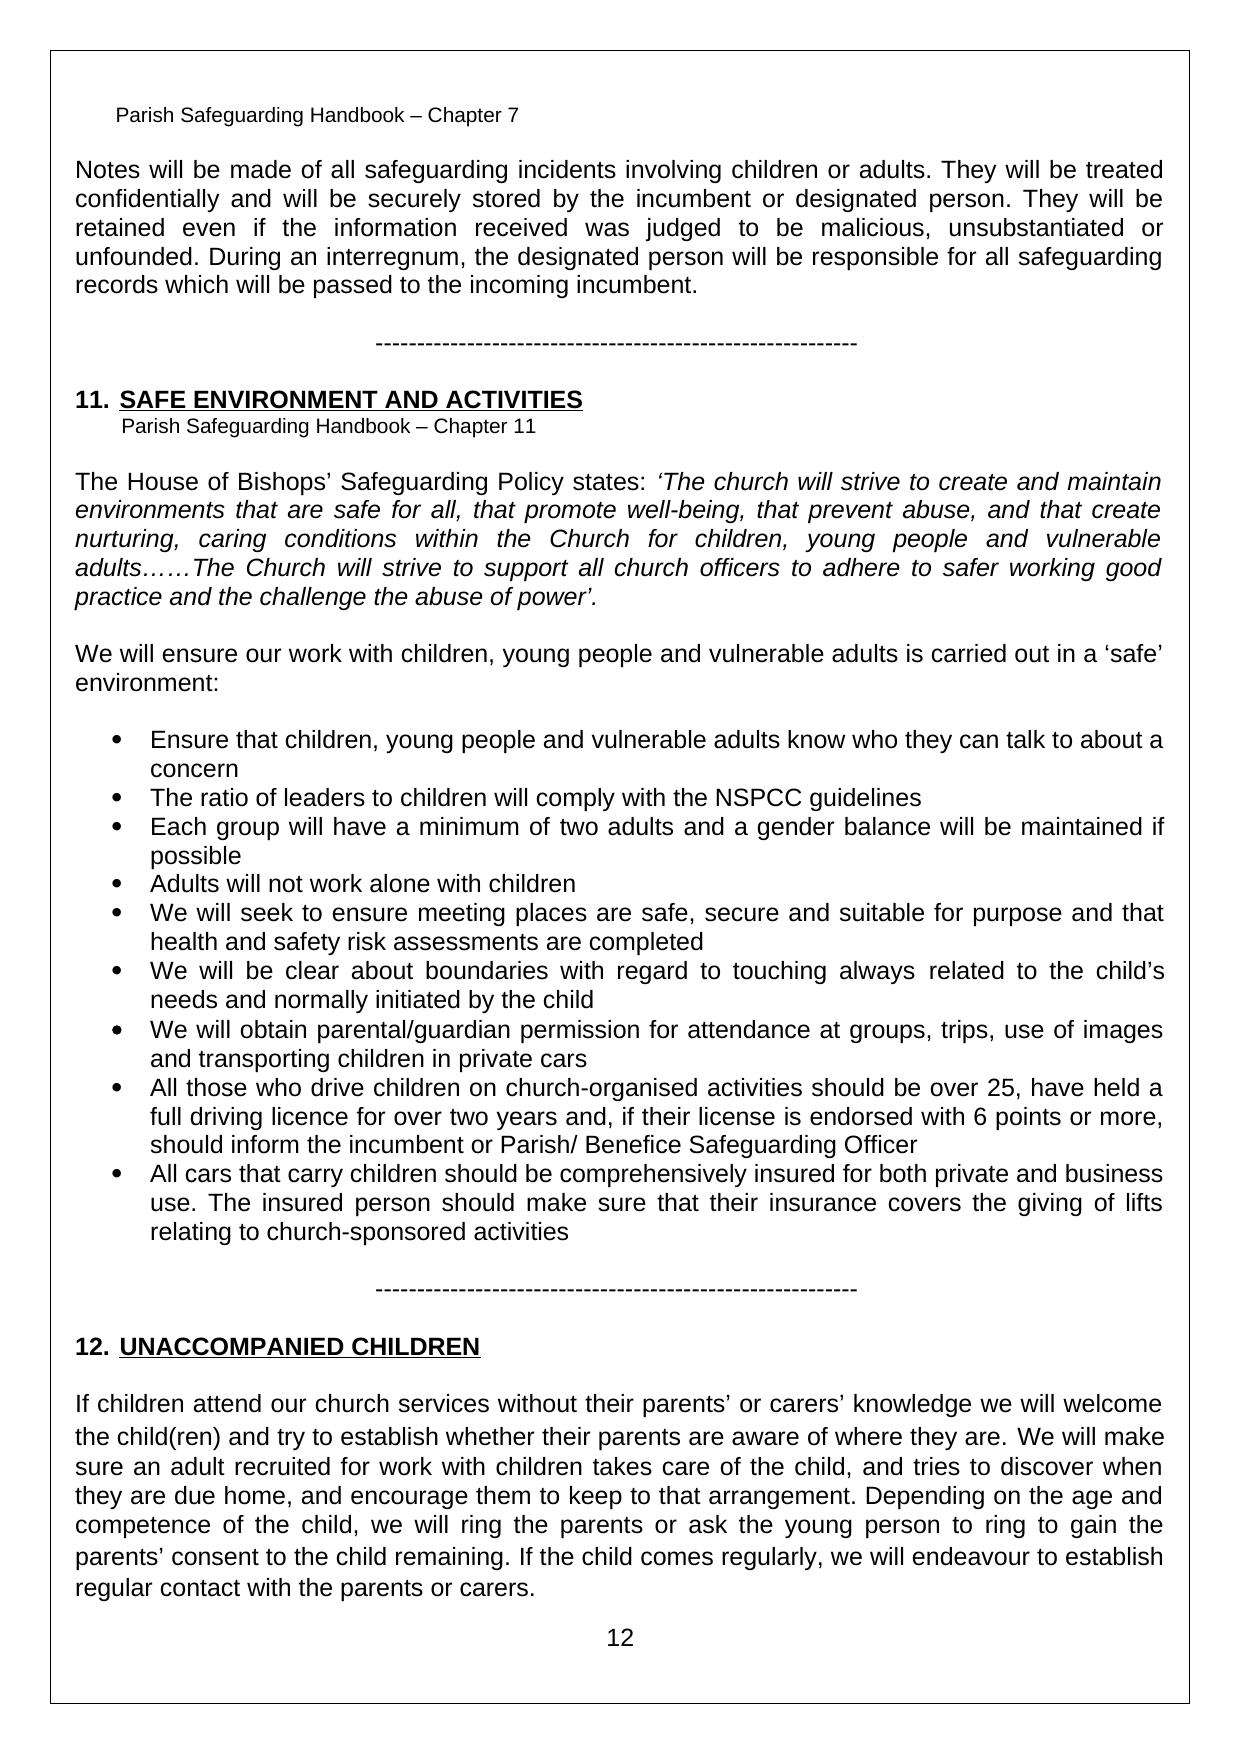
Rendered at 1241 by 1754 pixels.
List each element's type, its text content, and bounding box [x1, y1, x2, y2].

text The House of Bishops’ Safeguarding Policy states: ‘The church will strive to create and maintain environments that are safe for all, that promote well-being, that prevent abuse, and that create nurturing, caring conditions within the Church for children, young people and vulnerable adults……The Church will strive to support all church officers to adhere to safer working good practice and the challenge the abuse of power’. [75, 467, 1165, 610]
list UNACCOMPANIED CHILDREN [75, 1332, 1165, 1361]
list All those who drive children on church-organised activities should be over 25, have held a full driving licence for over two years and, if their license is endorsed with 6 points or more, should inform the incumbent or Parish/ Benefice Safeguarding Officer [112, 1073, 1165, 1159]
list We will be clear about boundaries with regard to touching always related to the child’s needs and normally initiated by the child [112, 956, 1165, 1013]
list Notes will be made of all safeguarding incidents involving children or adults. They will be treated confidentially and will be securely stored by the incumbent or designated person. They will be retained even if the information received was judged to be malicious, unsubstantiated or unfounded. During an interregnum, the designated person will be responsible for all safeguarding records which will be passed to the incoming incumbent. [75, 155, 1165, 299]
list The ratio of leaders to children will comply with the NSPCC guidelines [112, 783, 1165, 812]
list Ensure that children, young people and vulnerable adults know who they can talk to about a concern [112, 725, 1165, 783]
list SAFE ENVIRONMENT AND ACTIVITIES [75, 385, 1165, 414]
list We will obtain parental/guardian permission for attendance at groups, trips, use of images and transporting children in private cars [112, 1015, 1165, 1073]
text ---------------------------------------------------------- [300, 1274, 1165, 1303]
text Parish Safeguarding Handbook – Chapter 11 [75, 414, 1165, 438]
text If children attend our church services without their parents’ or carers’ knowledge we will welcome the child(ren) and try to establish whether their parents are aware of where they are. We will make sure an adult recruited for work with children takes care of the child, and tries to discover when they are due home, and encourage them to keep to that arrangement. Depending on the age and competence of the child, we will ring the parents or ask the young person to ring to gain the parents’ consent to the child remaining. If the child comes regularly, we will endeavour to establish regular contact with the parents or carers. [75, 1389, 1165, 1601]
text Parish Safeguarding Handbook – Chapter 7 [75, 102, 1165, 126]
list Adults will not work alone with children [112, 869, 1165, 898]
list Each group will have a minimum of two adults and a gender balance will be maintained if possible [112, 812, 1165, 869]
list We will seek to ensure meeting places are safe, secure and suitable for purpose and that health and safety risk assessments are completed [112, 898, 1165, 956]
text ---------------------------------------------------------- [375, 328, 1165, 356]
list All cars that carry children should be comprehensively insured for both private and business use. The insured person should make sure that their insurance covers the giving of lifts relating to church-sponsored activities [112, 1159, 1165, 1246]
text We will ensure our work with children, young people and vulnerable adults is carried out in a ‘safe’ environment: [75, 639, 1165, 697]
